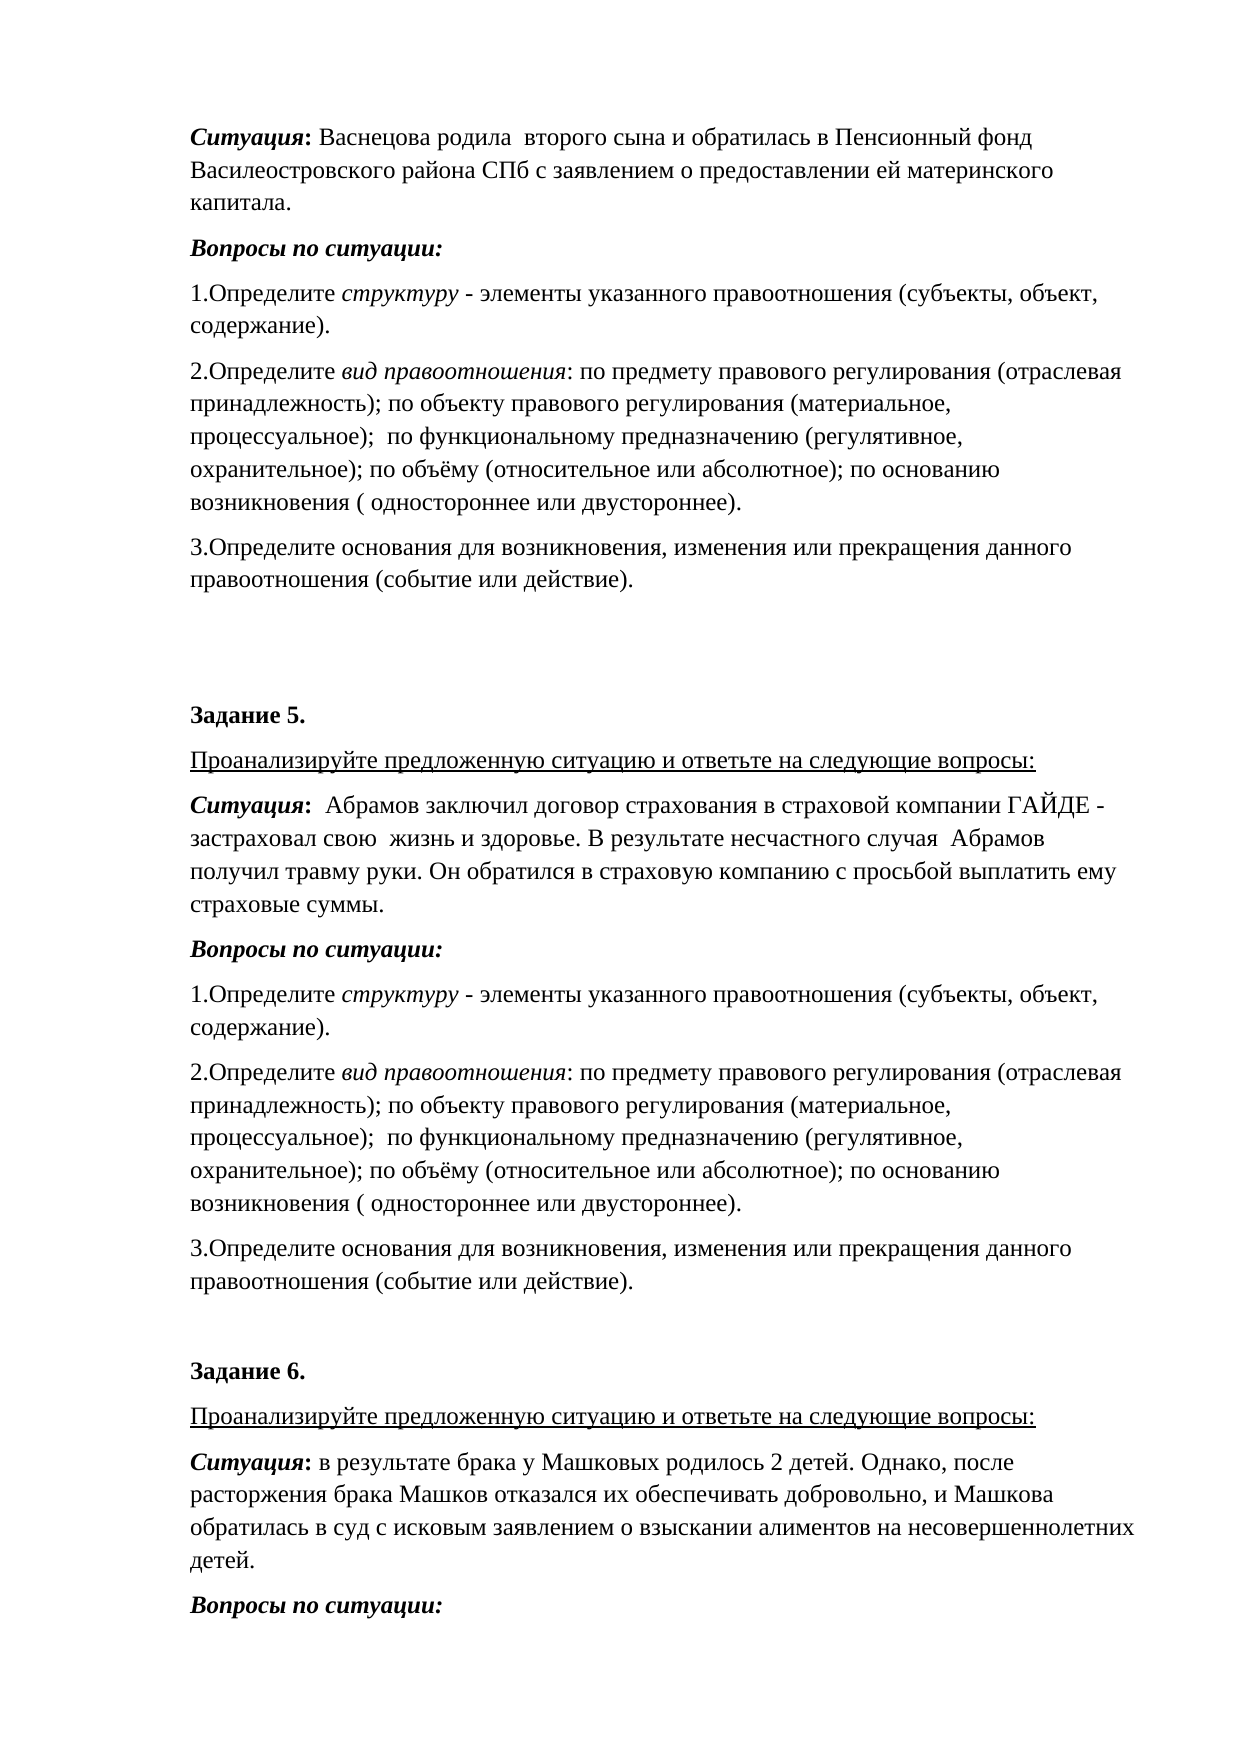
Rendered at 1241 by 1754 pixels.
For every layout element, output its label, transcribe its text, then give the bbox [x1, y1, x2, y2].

text 1.Определите структуру - элементы указанного правоотношения (субъекты, объект, содержание). [190, 975, 1139, 1041]
text 3.Определите основания для возникновения, изменения или прекращения данного правоотношения (событие или действие). [190, 1229, 1139, 1294]
text Задание 6. [190, 1352, 1139, 1385]
text 1.Определите структуру - элементы указанного правоотношения (субъекты, объект, содержание). [190, 274, 1139, 339]
text Вопросы по ситуации: [190, 930, 1139, 963]
text 3.Определите основания для возникновения, изменения или прекращения данного правоотношения (событие или действие). [190, 528, 1139, 593]
text Вопросы по ситуации: [190, 1586, 1139, 1619]
text Задание 5. [190, 696, 1139, 729]
text Проанализируйте предложенную ситуацию и ответьте на следующие вопросы: [190, 1397, 1139, 1430]
text Ситуация: Васнецова родила второго сына и обратилась в Пенсионный фонд Василеостровского района СПб с заявлением о предоставлении ей материнского капитала. [190, 118, 1139, 216]
text Проанализируйте предложенную ситуацию и ответьте на следующие вопросы: [190, 741, 1139, 774]
text Ситуация: Абрамов заключил договор страхования в страховой компании ГАЙДЕ - застраховал свою жизнь и здоровье. В результате несчастного случая Абрамов получил травму руки. Он обратился в страховую компанию с просьбой выплатить ему страховые суммы. [190, 787, 1139, 917]
text Вопросы по ситуации: [190, 229, 1139, 261]
text Ситуация: в результате брака у Машковых родилось 2 детей. Однако, после расторжения брака Машков отказался их обеспечивать добровольно, и Машкова обратилась в суд с исковым заявлением о взыскании алиментов на несовершеннолетних детей. [190, 1443, 1139, 1573]
